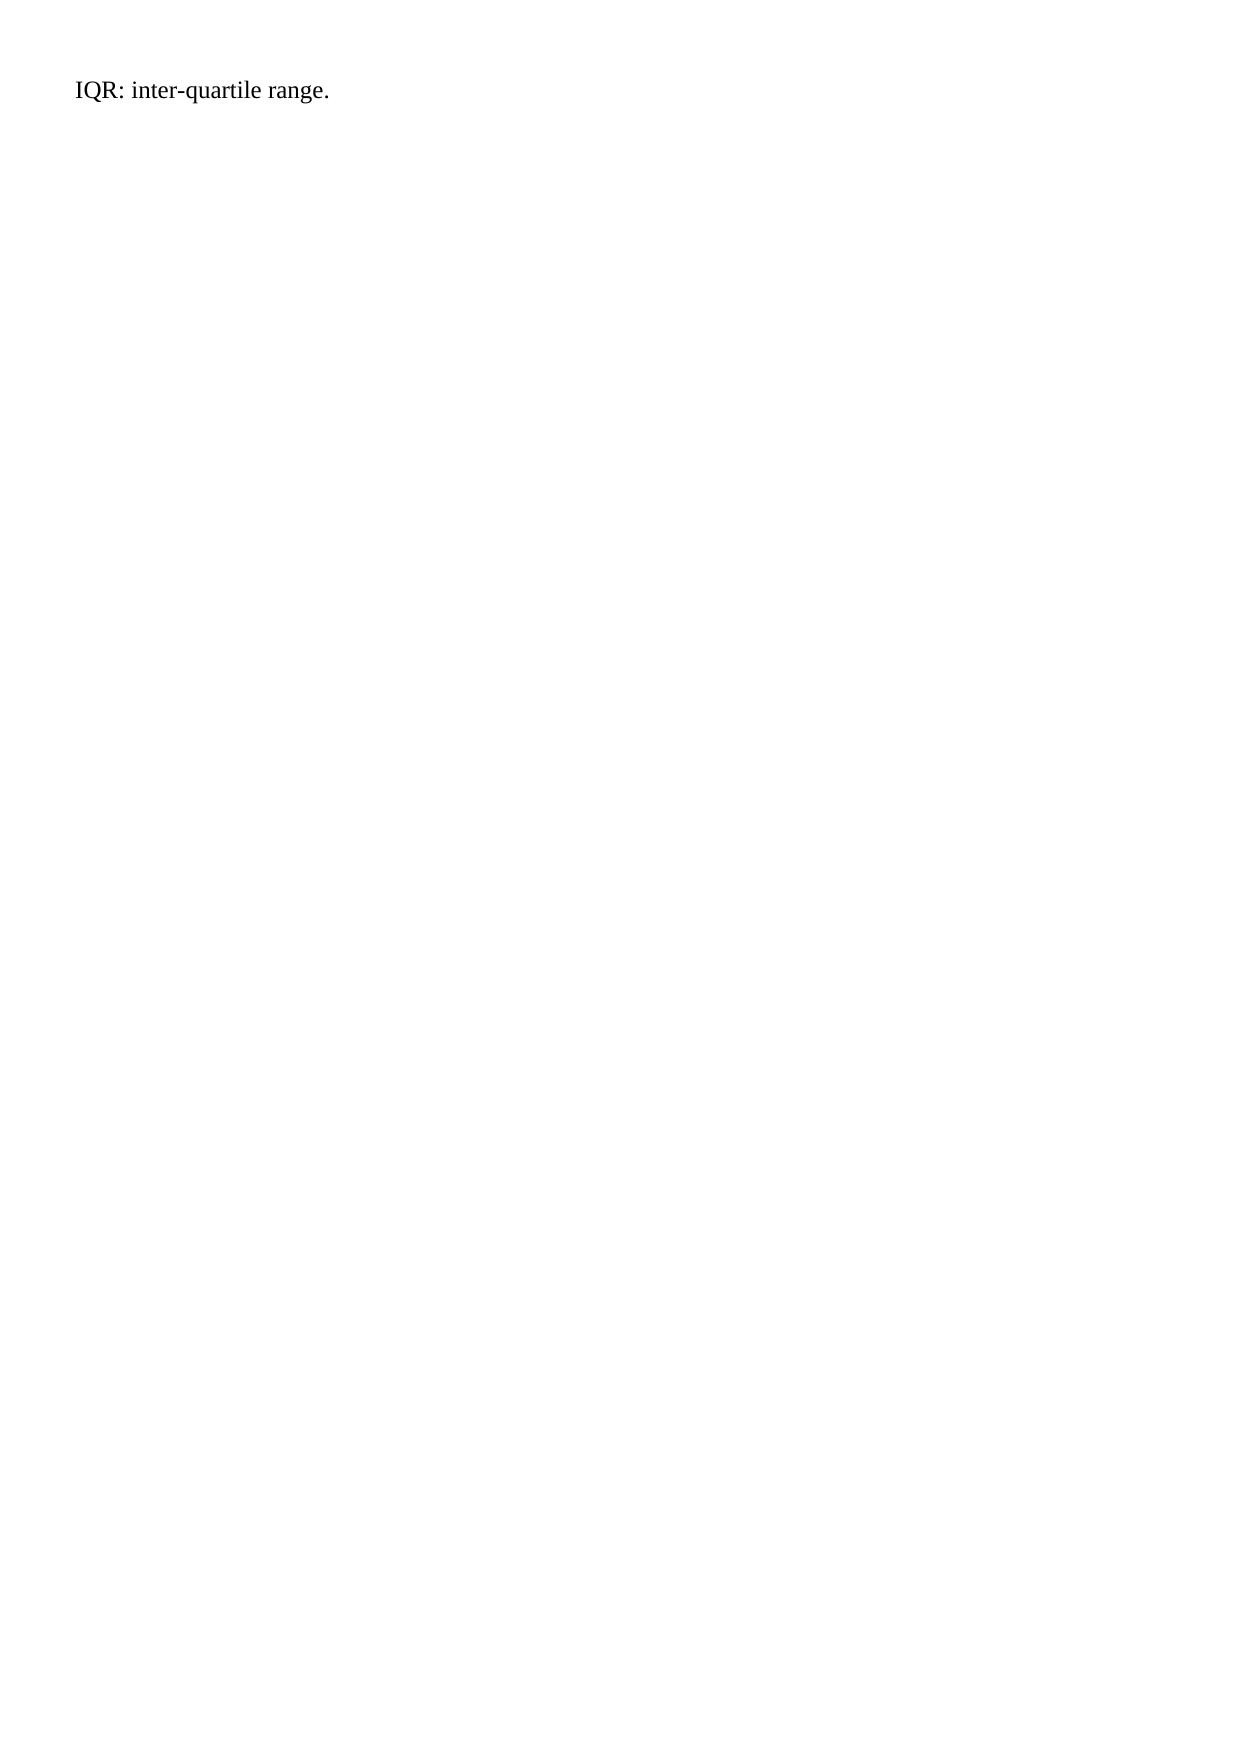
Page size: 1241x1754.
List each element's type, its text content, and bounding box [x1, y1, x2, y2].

text IQR: inter-quartile range. [75, 75, 1165, 104]
